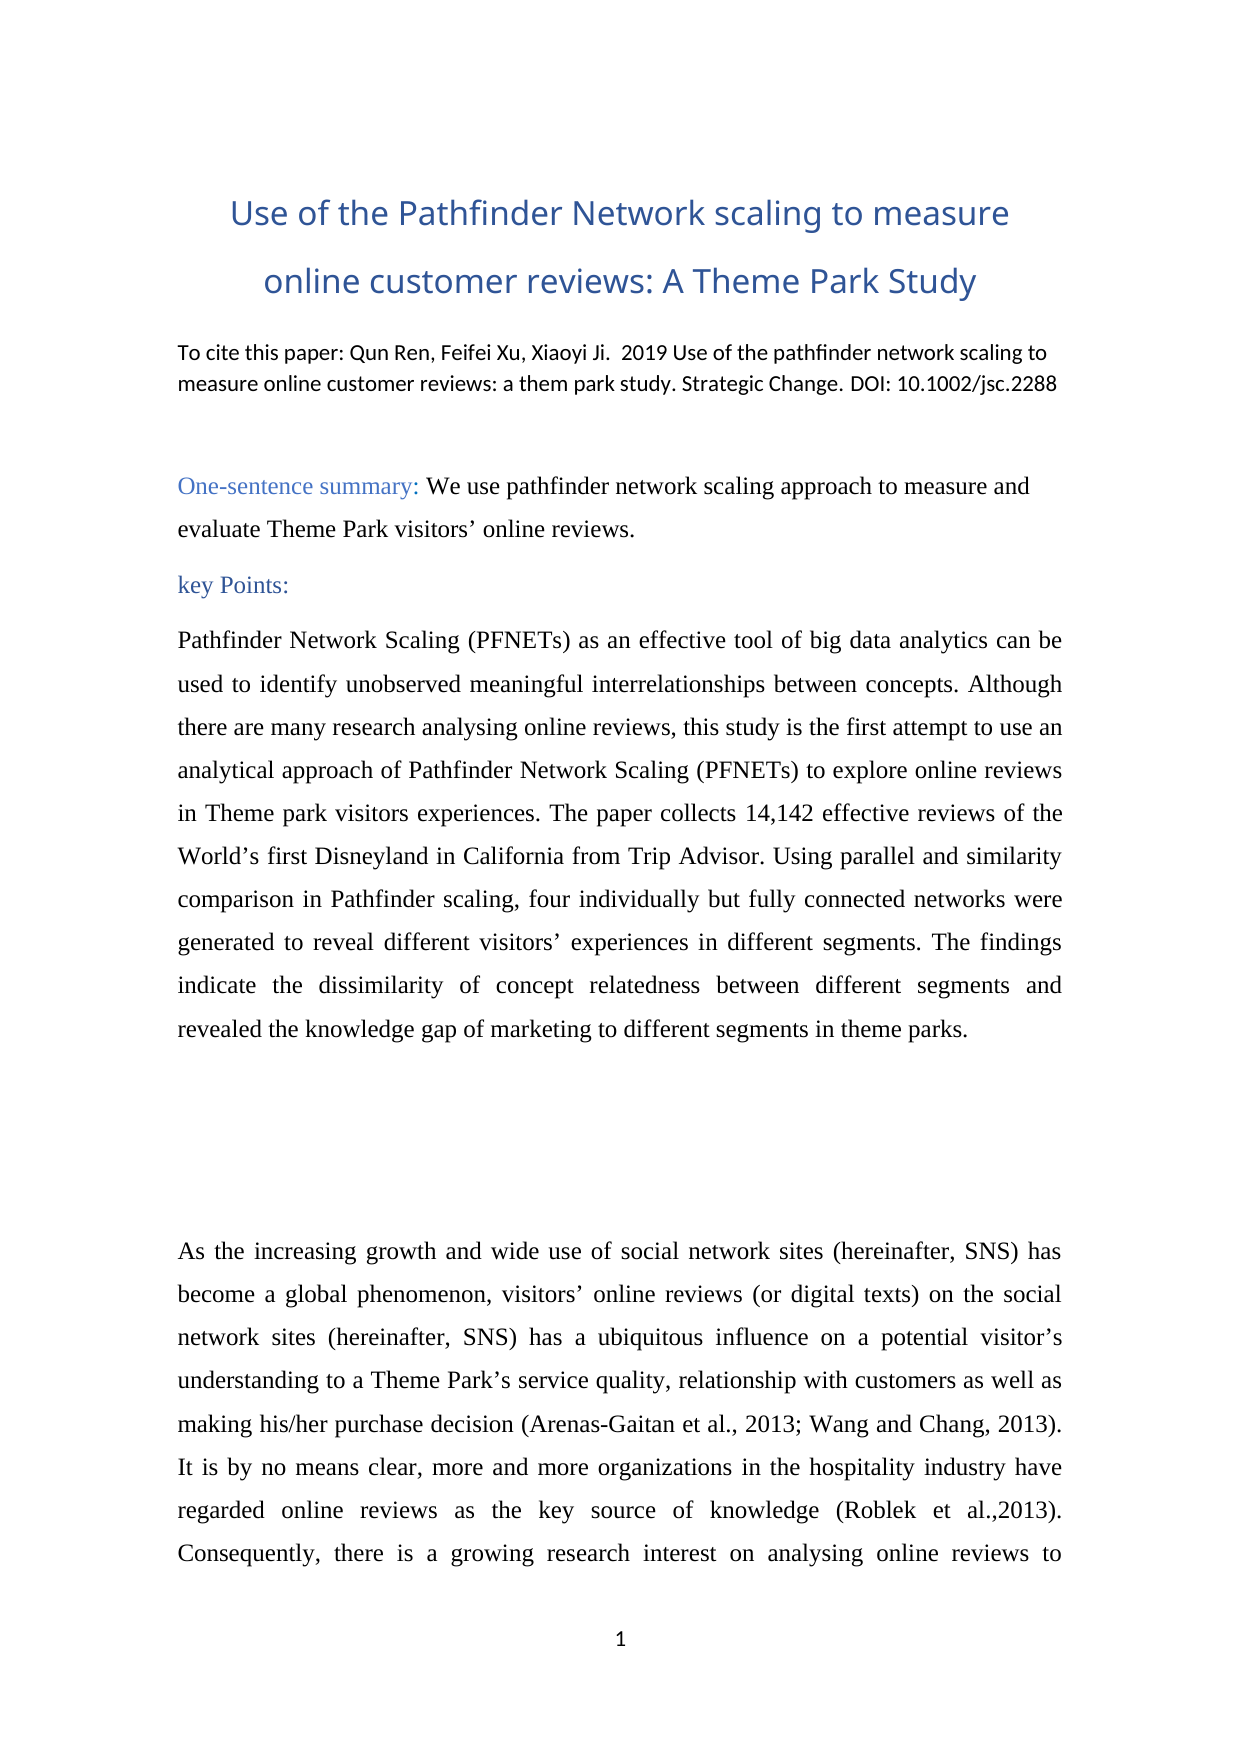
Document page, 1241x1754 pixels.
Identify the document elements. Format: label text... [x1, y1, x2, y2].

subtitle Use of the Pathfinder Network scaling to measure online customer reviews: A Theme Park Study [177, 190, 1063, 303]
text Pathfinder Network Scaling (PFNETs) as an effective tool of big data analytics can be used to identify unobserved meaningful interrelationships between concepts. Although there are many research analysing online reviews, this study is the first attempt to use an analytical approach of Pathfinder Network Scaling (PFNETs) to explore online reviews in Theme park visitors experiences. The paper collects 14,142 effective reviews of the World’s first Disneyland in California from Trip Advisor. Using parallel and similarity comparison in Pathfinder scaling, four individually but fully connected networks were generated to reveal different visitors’ experiences in different segments. The findings indicate the dissimilarity of concept relatedness between different segments and revealed the knowledge gap of marketing to different segments in theme parks. [177, 626, 1063, 1042]
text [177, 1236, 1063, 1567]
subtitle key Points: [177, 570, 1063, 599]
text One-sentence summary: We use pathfinder network scaling approach to measure and evaluate Theme Park visitors’ online reviews. [177, 471, 1063, 543]
text To cite this paper: Qun Ren, Feifei Xu, Xiaoyi Ji. 2019 Use of the pathfinder network scaling to measure online customer reviews: a them park study. Strategic Change. DOI: 10.1002/jsc.2288 [177, 338, 1063, 397]
